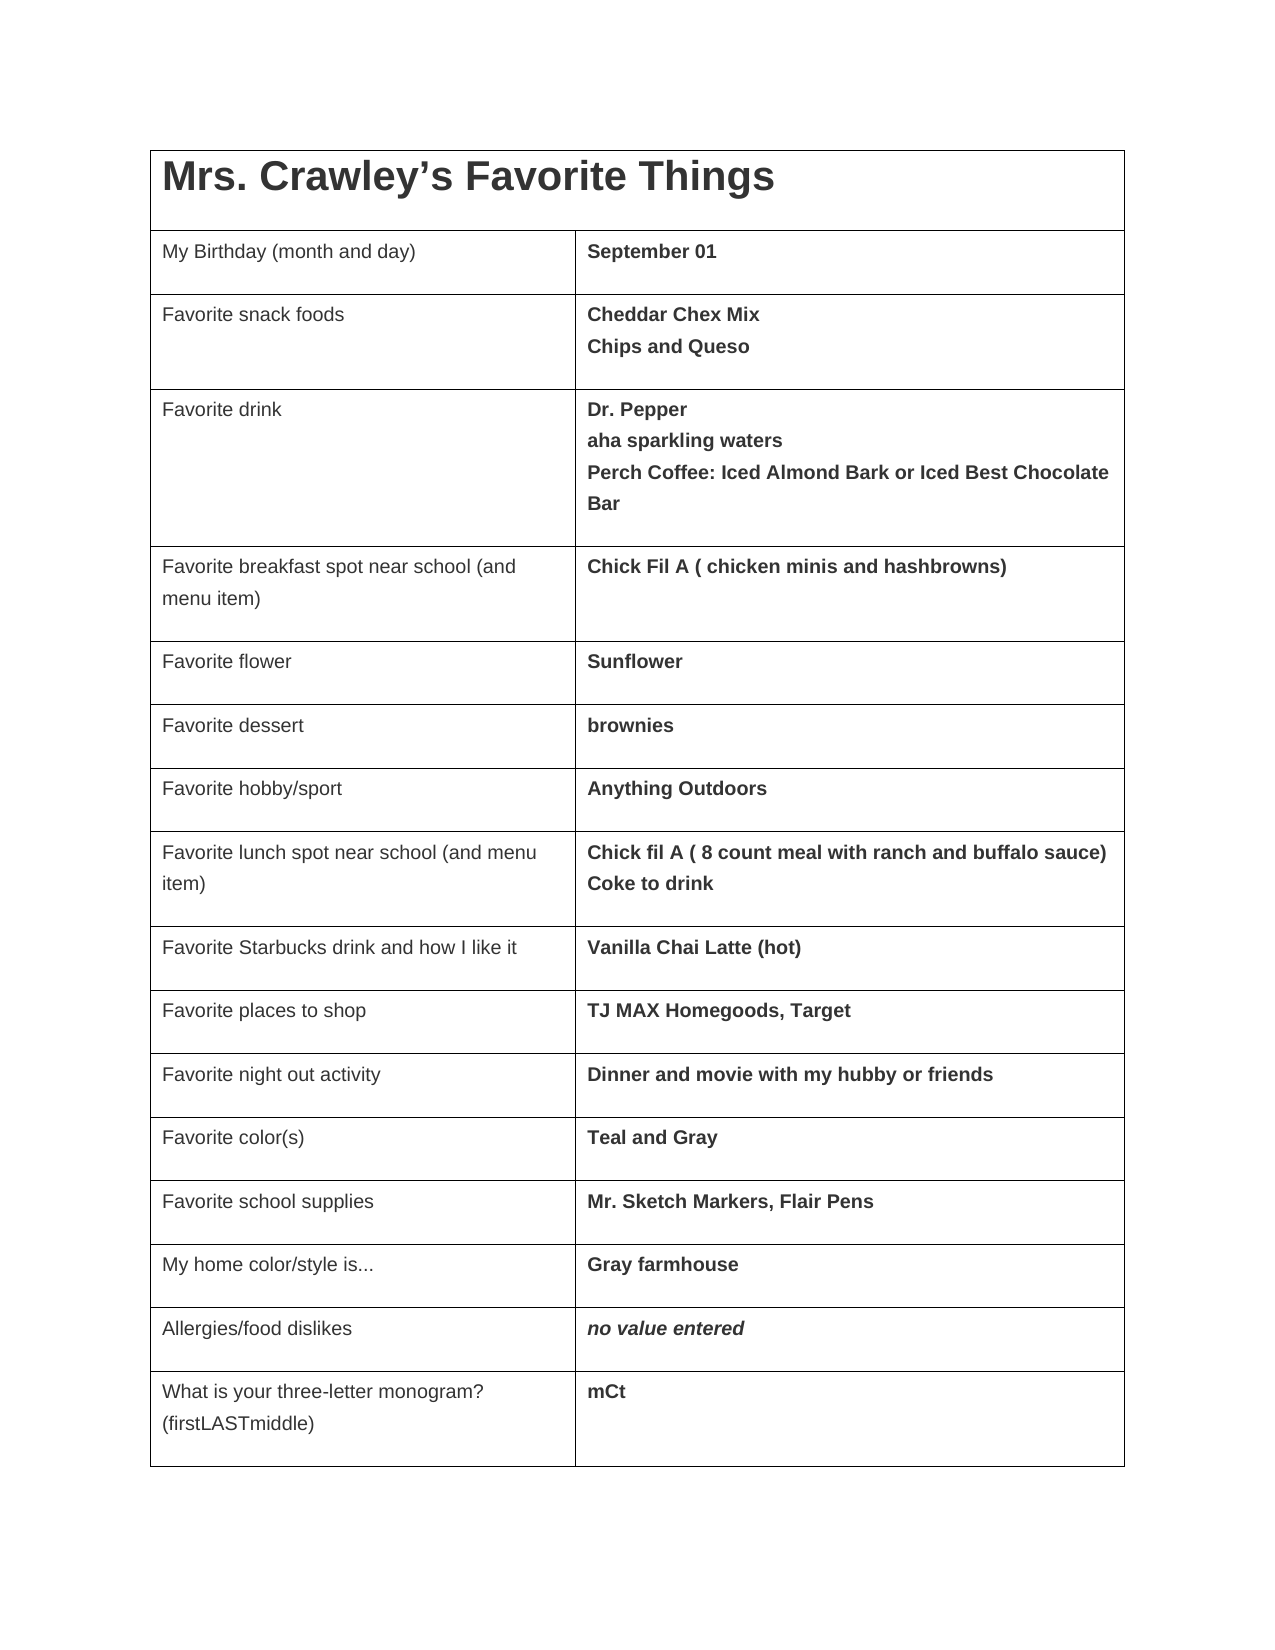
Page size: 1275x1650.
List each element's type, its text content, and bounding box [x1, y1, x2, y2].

table_cell My Birthday (month and day) [151, 231, 575, 294]
table_cell What is your three-letter monogram? (firstLASTmiddle) [151, 1372, 575, 1466]
table_cell Chick Fil A ( chicken minis and hashbrowns) [576, 547, 1124, 641]
table_cell Favorite night out activity [151, 1054, 575, 1117]
table_cell Favorite Starbucks drink and how I like it [151, 927, 575, 989]
table_cell Sunflower [576, 642, 1124, 704]
table_cell Allergies/food dislikes [151, 1308, 575, 1371]
table_cell Gray farmhouse [576, 1245, 1124, 1307]
table_cell Favorite hobby/sport [151, 769, 575, 831]
table_cell no value entered [576, 1308, 1124, 1371]
table_cell Cheddar Chex Mix Chips and Queso [576, 295, 1124, 388]
table_cell Favorite lunch spot near school (and menu item) [151, 832, 575, 926]
table_cell brownies [576, 705, 1124, 768]
table_cell Favorite snack foods [151, 295, 575, 388]
table_cell Mr. Sketch Markers, Flair Pens [576, 1181, 1124, 1244]
table_cell September 01 [576, 231, 1124, 294]
table_cell Dinner and movie with my hubby or friends [576, 1054, 1124, 1117]
table_cell Favorite color(s) [151, 1118, 575, 1180]
table_header Mrs. Crawley’s Favorite Things [151, 151, 1124, 230]
table_cell mCt [576, 1372, 1124, 1466]
table_cell My home color/style is... [151, 1245, 575, 1307]
table_cell Favorite places to shop [151, 991, 575, 1053]
table_cell Favorite breakfast spot near school (and menu item) [151, 547, 575, 641]
table_cell Chick fil A ( 8 count meal with ranch and buffalo sauce) Coke to drink [576, 832, 1124, 926]
table_cell Favorite flower [151, 642, 575, 704]
table_cell Favorite drink [151, 390, 575, 546]
table_cell Dr. Pepper aha sparkling waters Perch Coffee: Iced Almond Bark or Iced Best Chocolate Bar [576, 390, 1124, 546]
table_cell Anything Outdoors [576, 769, 1124, 831]
table_cell TJ MAX Homegoods, Target [576, 991, 1124, 1053]
table_cell Teal and Gray [576, 1118, 1124, 1180]
table_cell Favorite school supplies [151, 1181, 575, 1244]
table_cell Vanilla Chai Latte (hot) [576, 927, 1124, 989]
table_cell Favorite dessert [151, 705, 575, 768]
